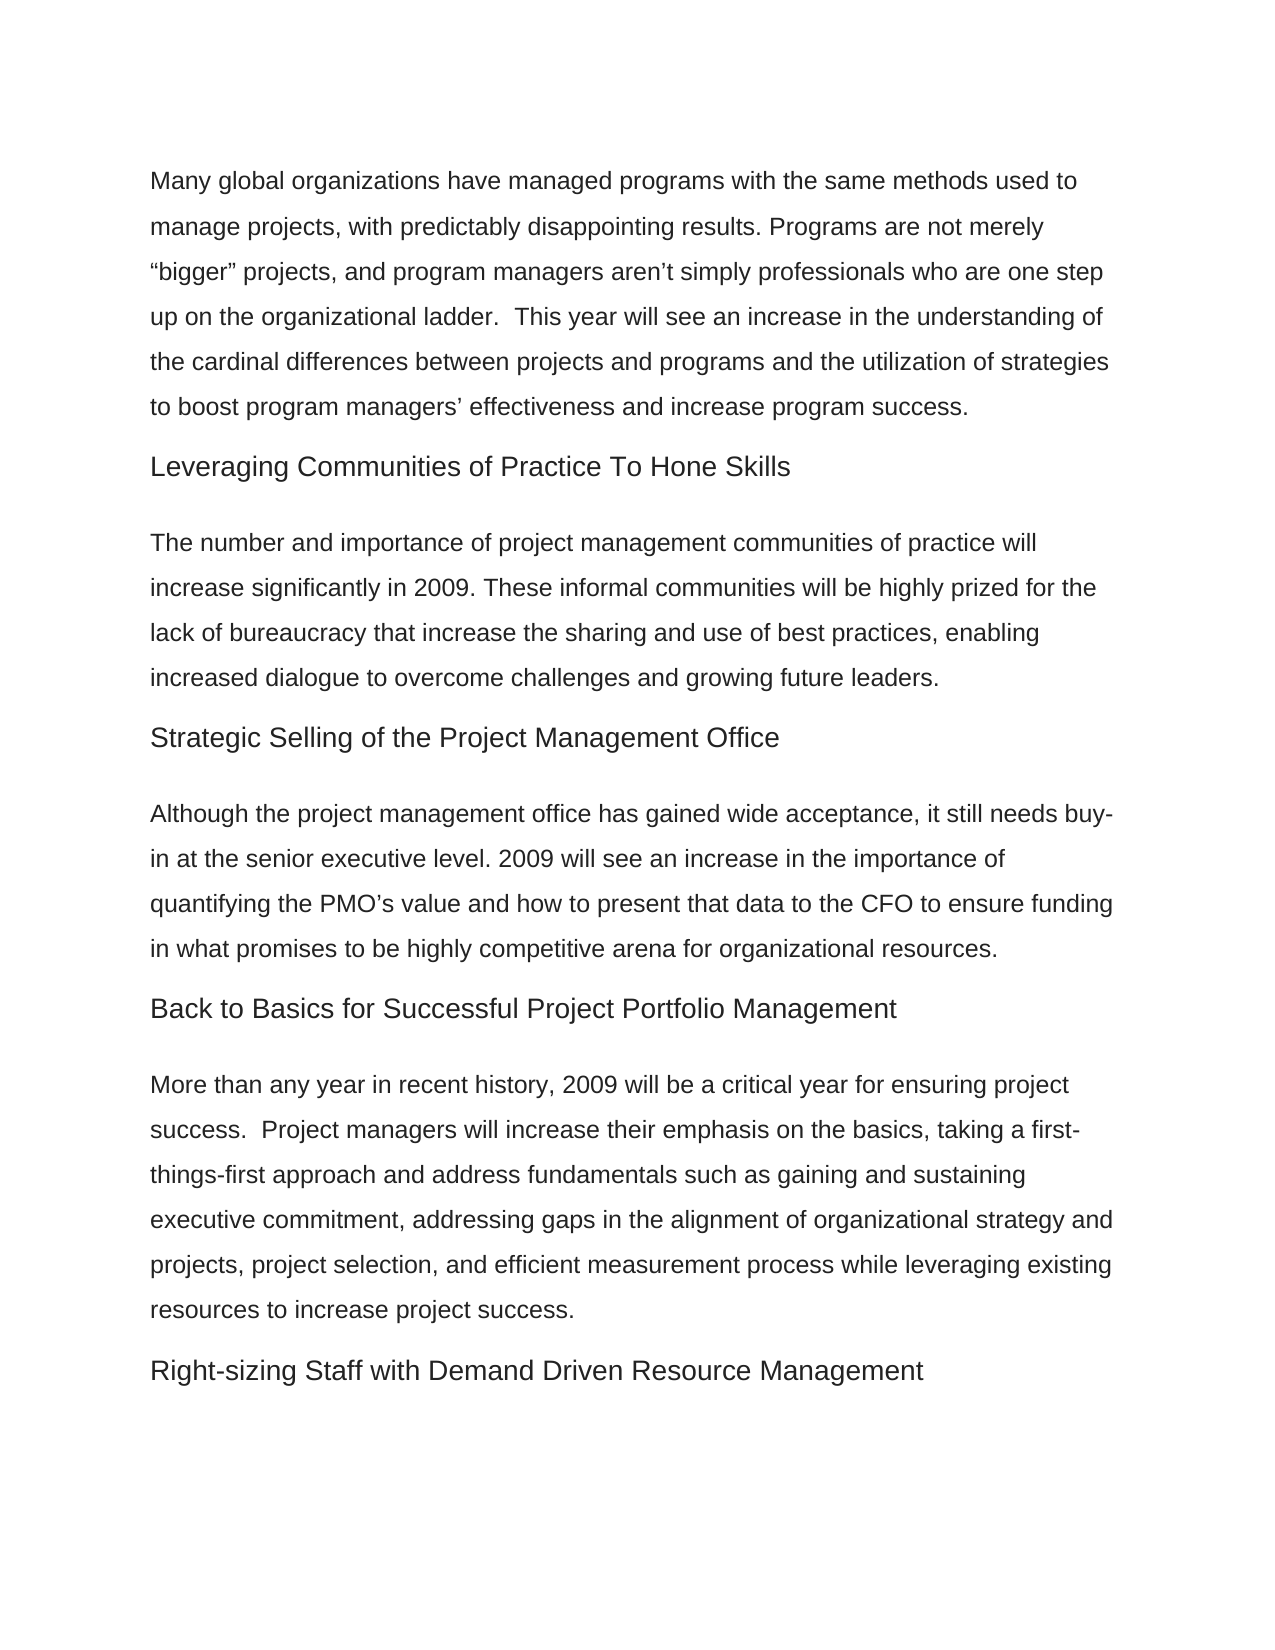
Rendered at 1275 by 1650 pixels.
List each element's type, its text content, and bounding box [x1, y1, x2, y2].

text More than any year in recent history, 2009 will be a critical year for ensuring project success. Project managers will increase their emphasis on the basics, taking a first-things-first approach and address fundamentals such as gaining and sustaining executive commitment, addressing gaps in the alignment of organizational strategy and projects, project selection, and efficient measurement process while leveraging existing resources to increase project success. [150, 1054, 1125, 1324]
text The number and importance of project management communities of practice will increase significantly in 2009. These informal communities will be highly prized for the lack of bureaucracy that increase the sharing and use of best practices, enabling increased dialogue to overcome challenges and growing future leaders. [150, 511, 1125, 692]
text Leveraging Communities of Practice To Hone Skills [150, 450, 1125, 482]
text Although the project management office has gained wide acceptance, it still needs buy-in at the senior executive level. 2009 will see an increase in the importance of quantifying the PMO’s value and how to present that data to the CFO to ensure funding in what promises to be highly competitive arena for organizational resources. [150, 782, 1125, 963]
text Many global organizations have managed programs with the same methods used to manage projects, with predictably disappointing results. Programs are not merely “bigger” projects, and program managers aren’t simply professionals who are one step up on the organizational ladder. This year will see an increase in the understanding of the cardinal differences between projects and programs and the utilization of strategies to boost program managers’ effectiveness and increase program success. [150, 150, 1125, 421]
text Strategic Selling of the Project Management Office [150, 721, 1125, 753]
text Right-sizing Staff with Demand Driven Resource Management [150, 1353, 1125, 1386]
text Back to Basics for Successful Project Portfolio Management [150, 992, 1125, 1024]
